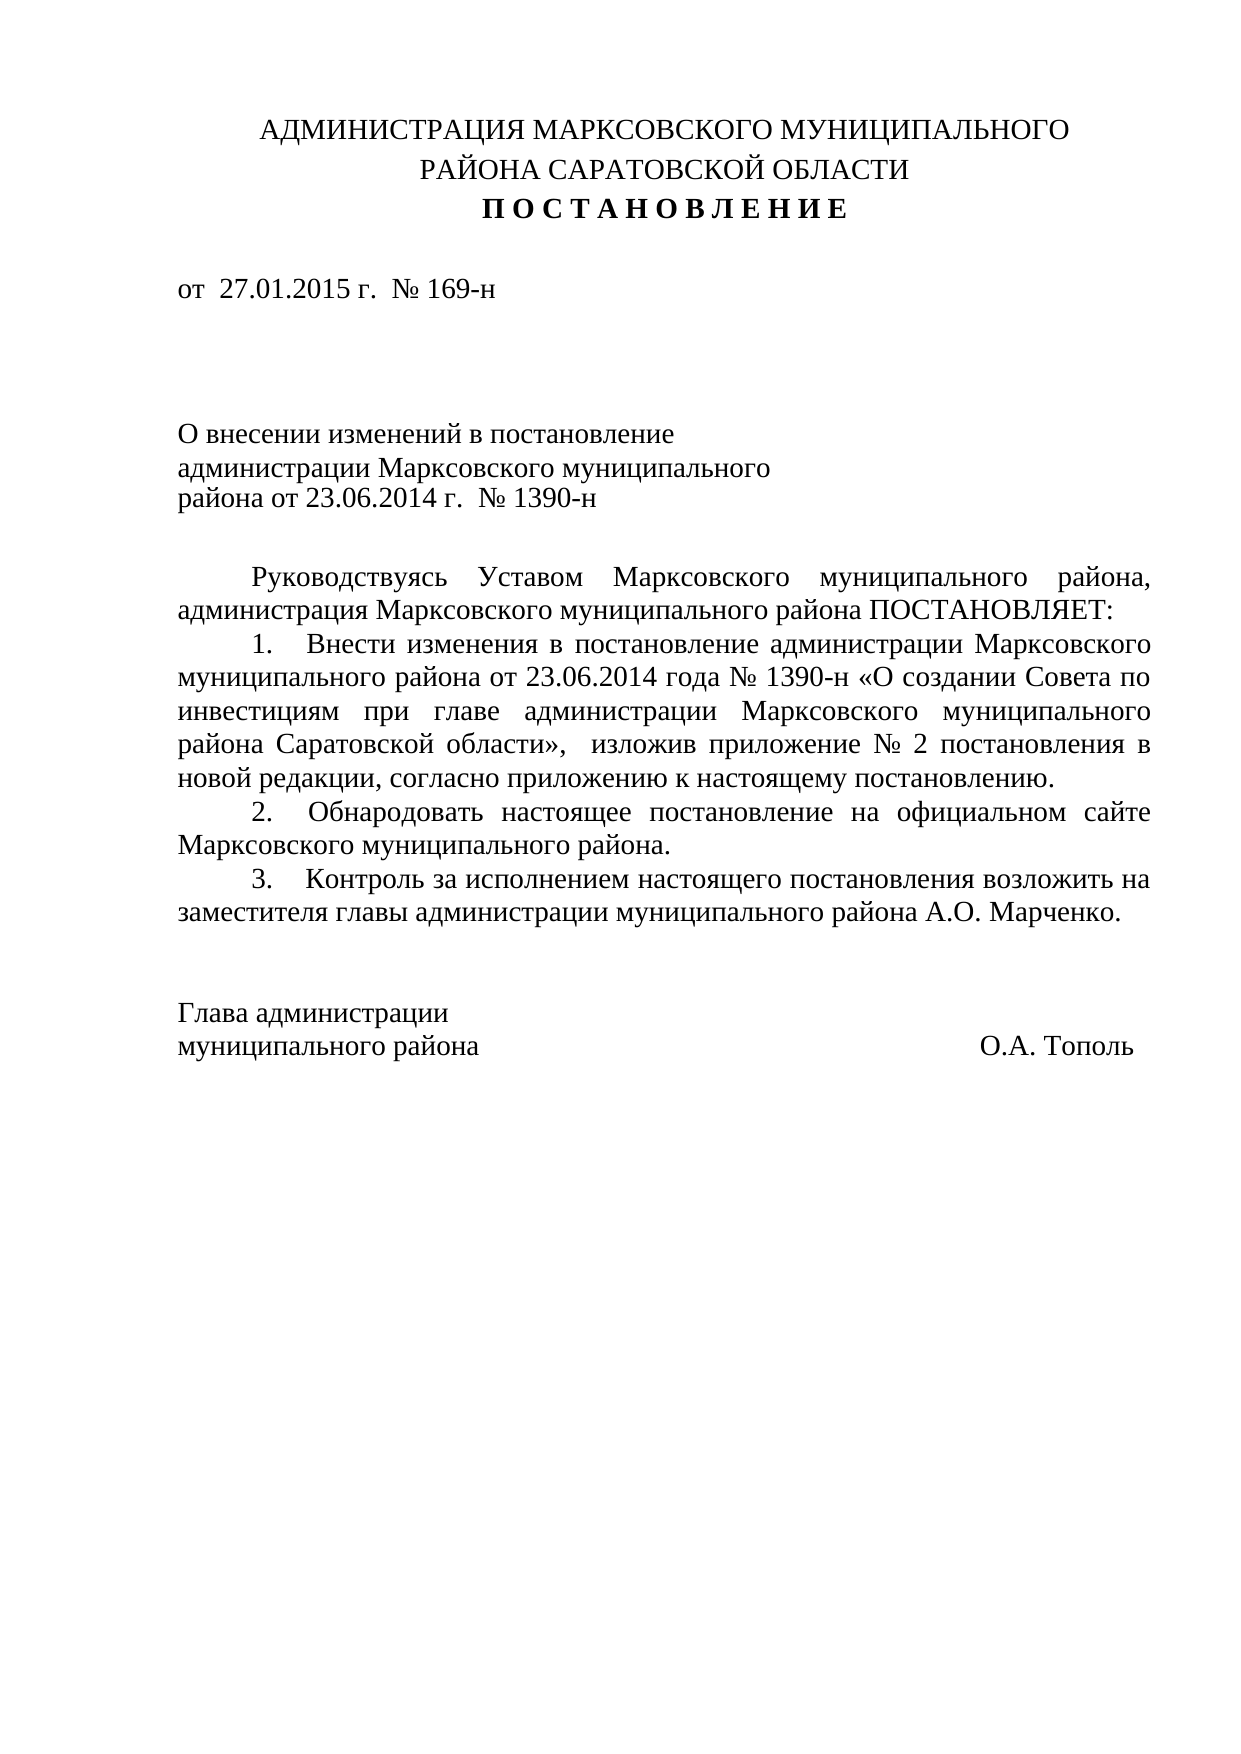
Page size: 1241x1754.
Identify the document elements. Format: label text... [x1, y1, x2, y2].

text 1. Внести изменения в постановление администрации Марксовского муниципального района от 23.06.2014 года № 1390-н «О создании Совета по инвестициям при главе администрации Марксовского муниципального района Саратовской области», изложив приложение № 2 постановления в новой редакции, согласно приложению к настоящему постановлению. [177, 626, 1152, 794]
text Глава администрации [177, 995, 1152, 1028]
text О внесении изменений в постановление [177, 417, 1152, 450]
text П О С Т А Н О В Л Е Н И Е [177, 197, 1152, 224]
text 3. Контроль за исполнением настоящего постановления возложить на заместителя главы администрации муниципального района А.О. Марченко. [177, 861, 1152, 928]
text АДМИНИСТРАЦИЯ МАРКСОВСКОГО МУНИЦИПАЛЬНОГО [177, 118, 1152, 145]
text администрации Марксовского муниципального [177, 450, 1152, 484]
text района от 23.06.2014 г. № 1390-н [177, 484, 1152, 513]
text РАЙОНА САРАТОВСКОЙ ОБЛАСТИ [177, 158, 1152, 185]
text муниципального района О.А. Тополь [177, 1028, 1152, 1062]
text Руководствуясь Уставом Марксовского муниципального района, администрация Марксовского муниципального района ПОСТАНОВЛЯЕТ: [177, 559, 1152, 626]
text 2. Обнародовать настоящее постановление на официальном сайте Марксовского муниципального района. [177, 794, 1152, 861]
text от 27.01.2015 г. № 169-н [177, 276, 1152, 303]
